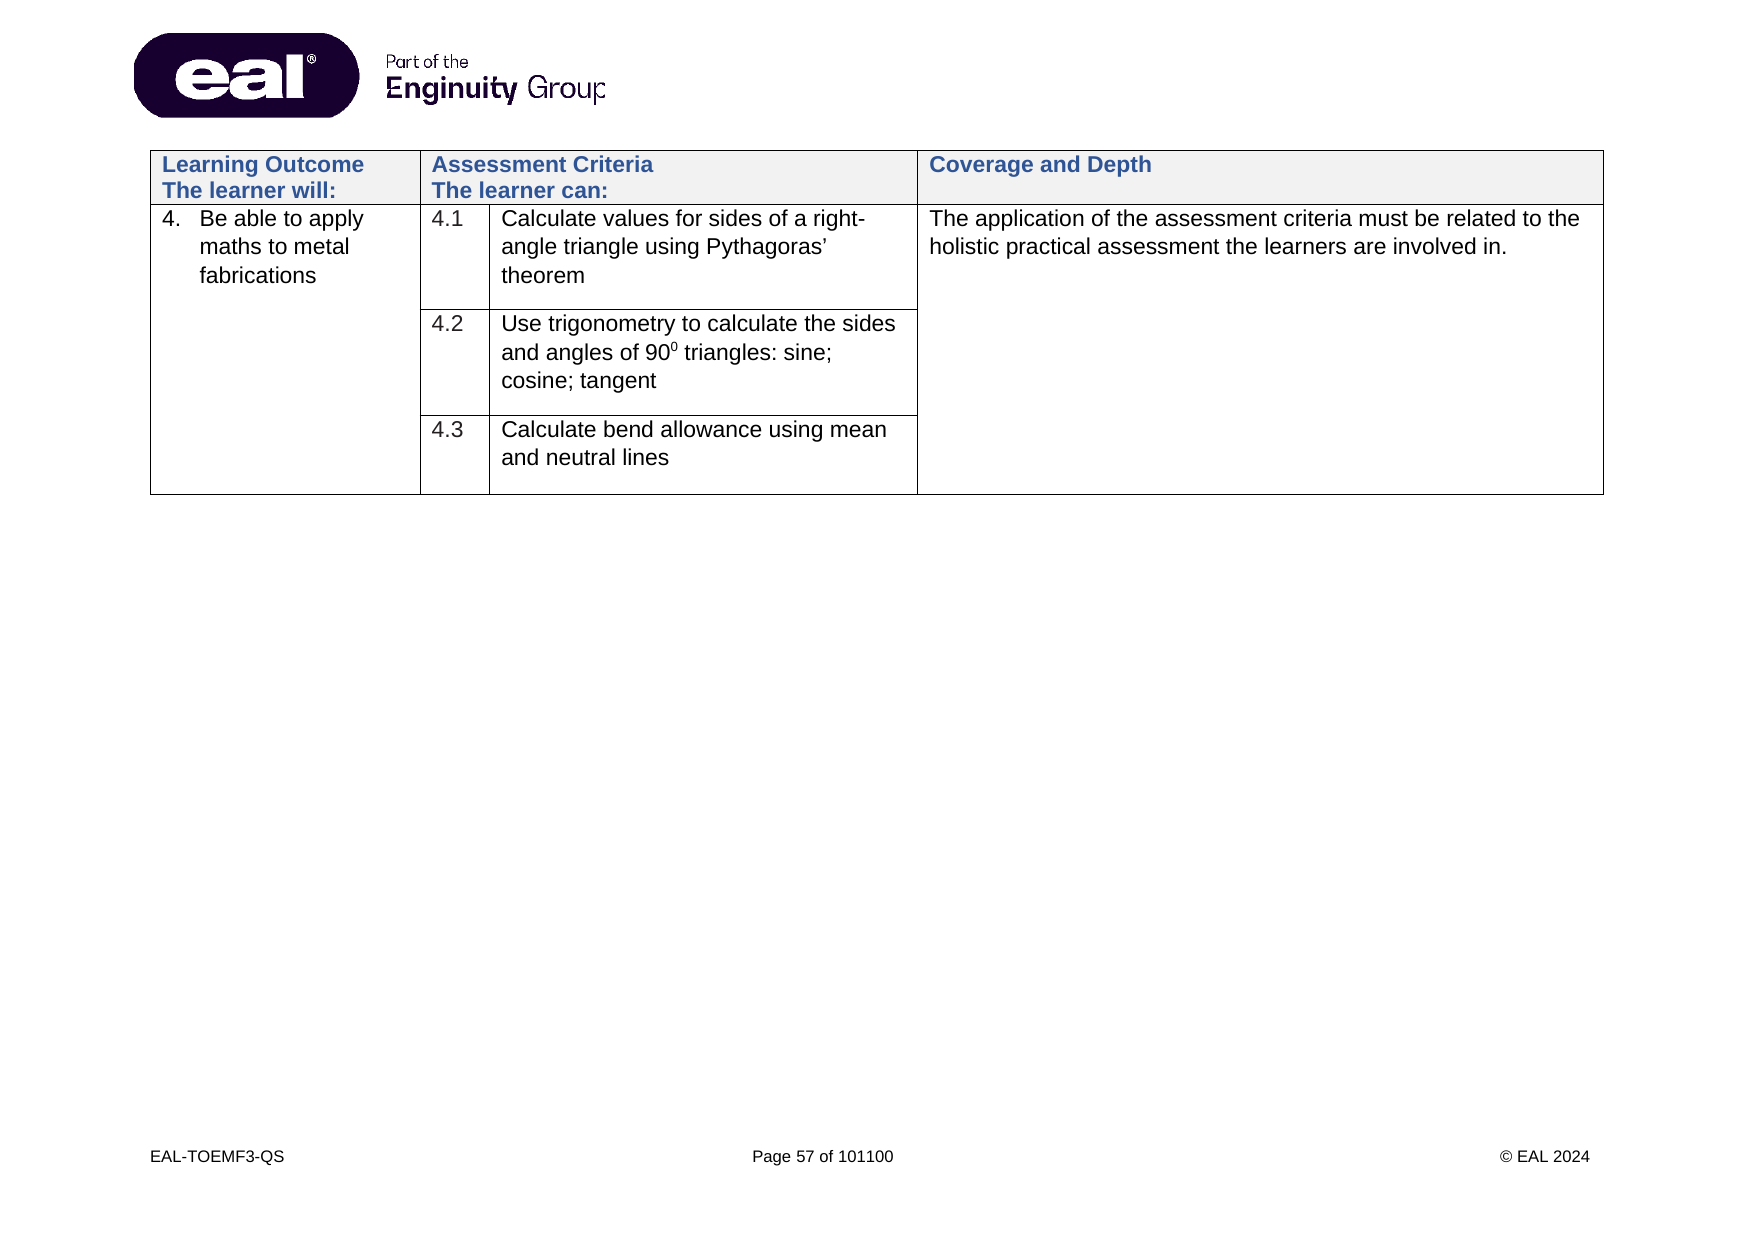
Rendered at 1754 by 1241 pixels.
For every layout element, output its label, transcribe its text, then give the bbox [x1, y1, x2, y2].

table_header Learning Outcome The learner will: [151, 151, 420, 204]
table_cell 4.1 [421, 205, 489, 309]
table_cell The application of the assessment criteria must be related to the holistic practical assessment the learners are involved in. [918, 205, 1603, 494]
table_cell Be able to apply maths to metal fabrications [151, 205, 420, 494]
table_cell 4.2 [421, 310, 489, 414]
table_cell 4.3 [421, 416, 489, 494]
table_cell Calculate bend allowance using mean and neutral lines [490, 416, 917, 494]
table_cell Calculate values for sides of a right-angle triangle using Pythagoras’ theorem [490, 205, 917, 309]
picture [132, 33, 605, 118]
table_header Coverage and Depth [918, 151, 1603, 204]
table_header Assessment Criteria The learner can: [421, 151, 917, 204]
table_cell Use trigonometry to calculate the sides and angles of 900 triangles: sine; cosine; tangent [490, 310, 917, 414]
